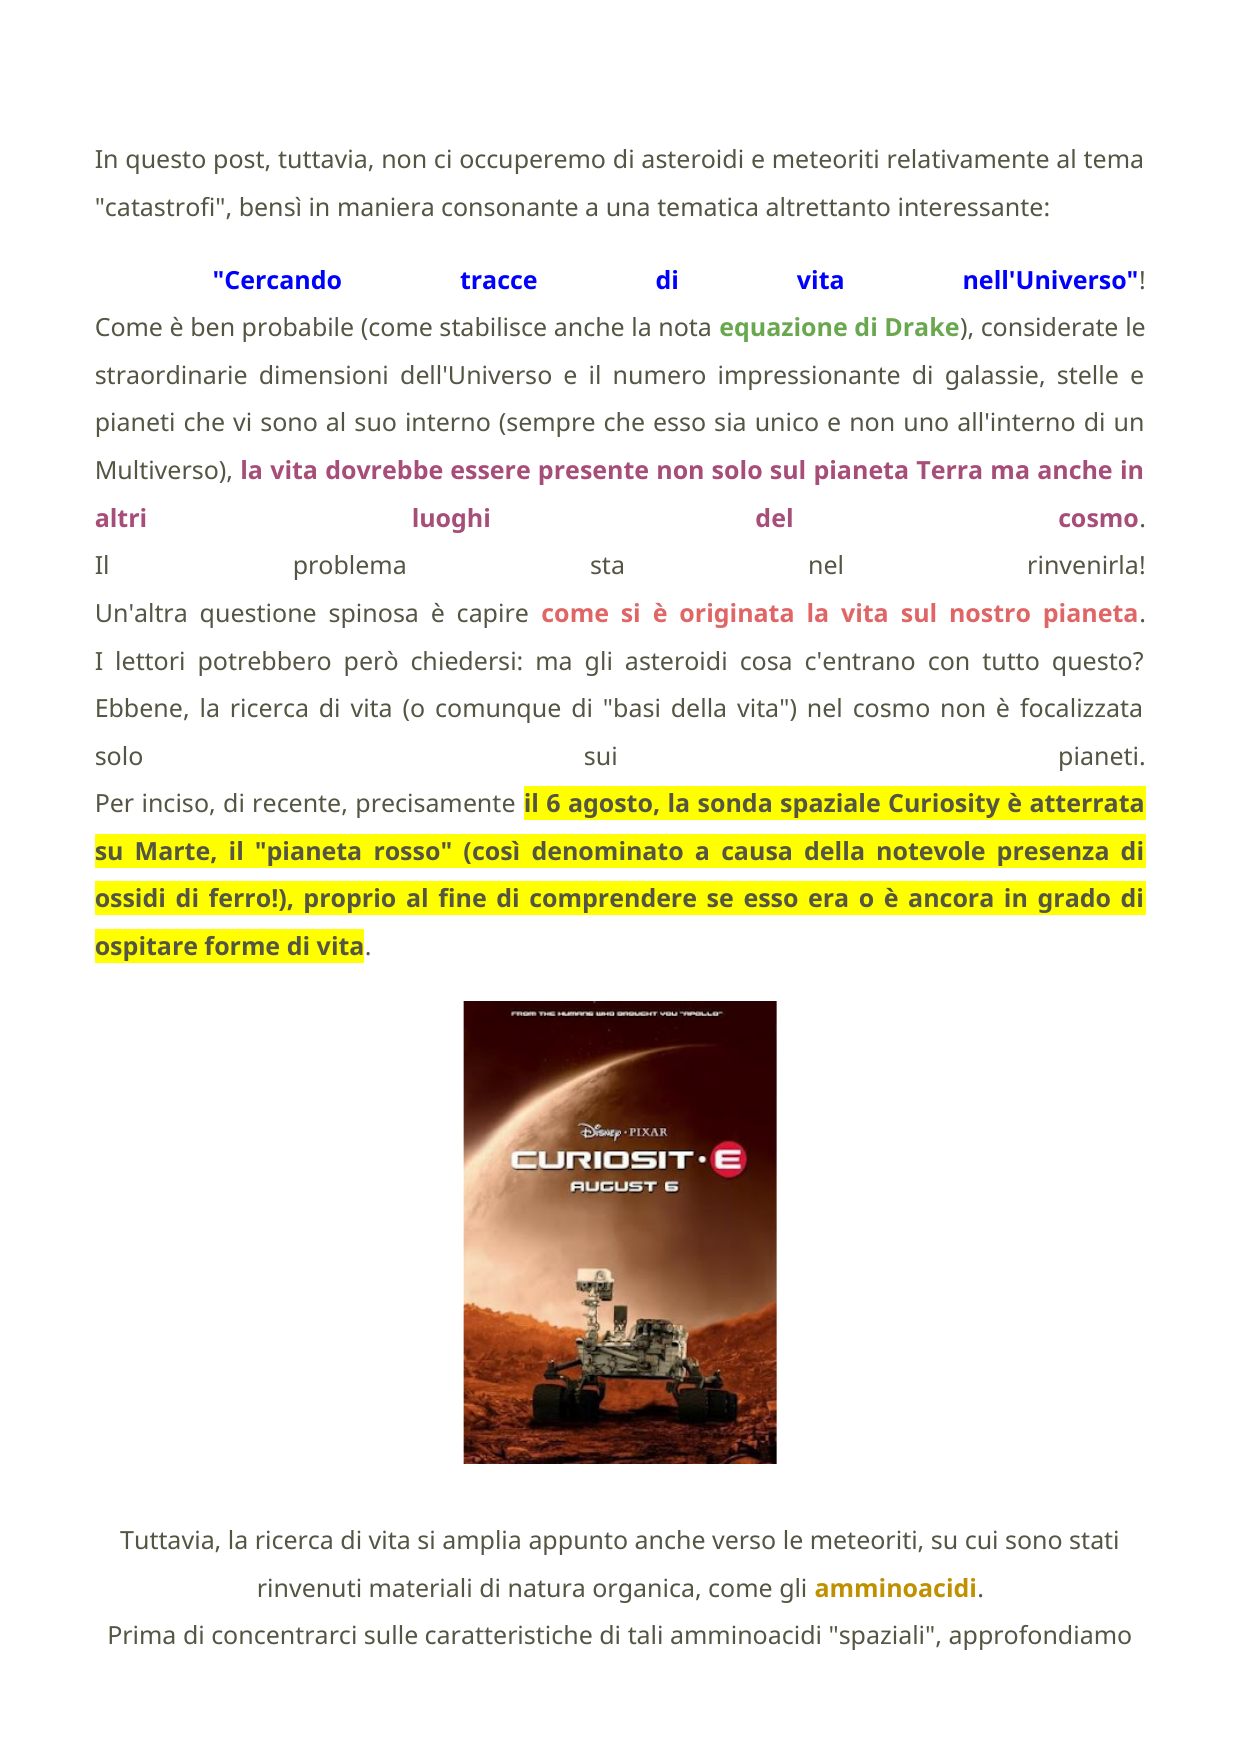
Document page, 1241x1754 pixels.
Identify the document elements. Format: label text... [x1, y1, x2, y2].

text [94, 1475, 1146, 1652]
picture [463, 1001, 777, 1464]
text "Cercando tracce di vita nell'Universo"! Come è ben probabile (come stabilisce anche la nota equazione di Drake), considerate le straordinarie dimensioni dell'Universo e il numero impressionante di galassie, stelle e pianeti che vi sono al suo interno (sempre che esso sia unico e non uno all'interno di un Multiverso), la vita dovrebbe essere presente non solo sul pianeta Terra ma anche in altri luoghi del cosmo. Il problema sta nel rinvenirla! Un'altra questione spinosa è capire come si è originata la vita sul nostro pianeta. I lettori potrebbero però chiedersi: ma gli asteroidi cosa c'entrano con tutto questo? Ebbene, la ricerca di vita (o comunque di "basi della vita") nel cosmo non è focalizzata solo sui pianeti. Per inciso, di recente, precisamente il 6 agosto, la sonda spaziale Curiosity è atterrata su Marte, il "pianeta rosso" (così denominato a causa della notevole presenza di ossidi di ferro!), proprio al fine di comprendere se esso era o è ancora in grado di ospitare forme di vita. [94, 262, 1146, 963]
text In questo post, tuttavia, non ci occuperemo di asteroidi e meteoriti relativamente al tema "catastrofi", bensì in maniera consonante a una tematica altrettanto interessante: [94, 94, 1146, 224]
